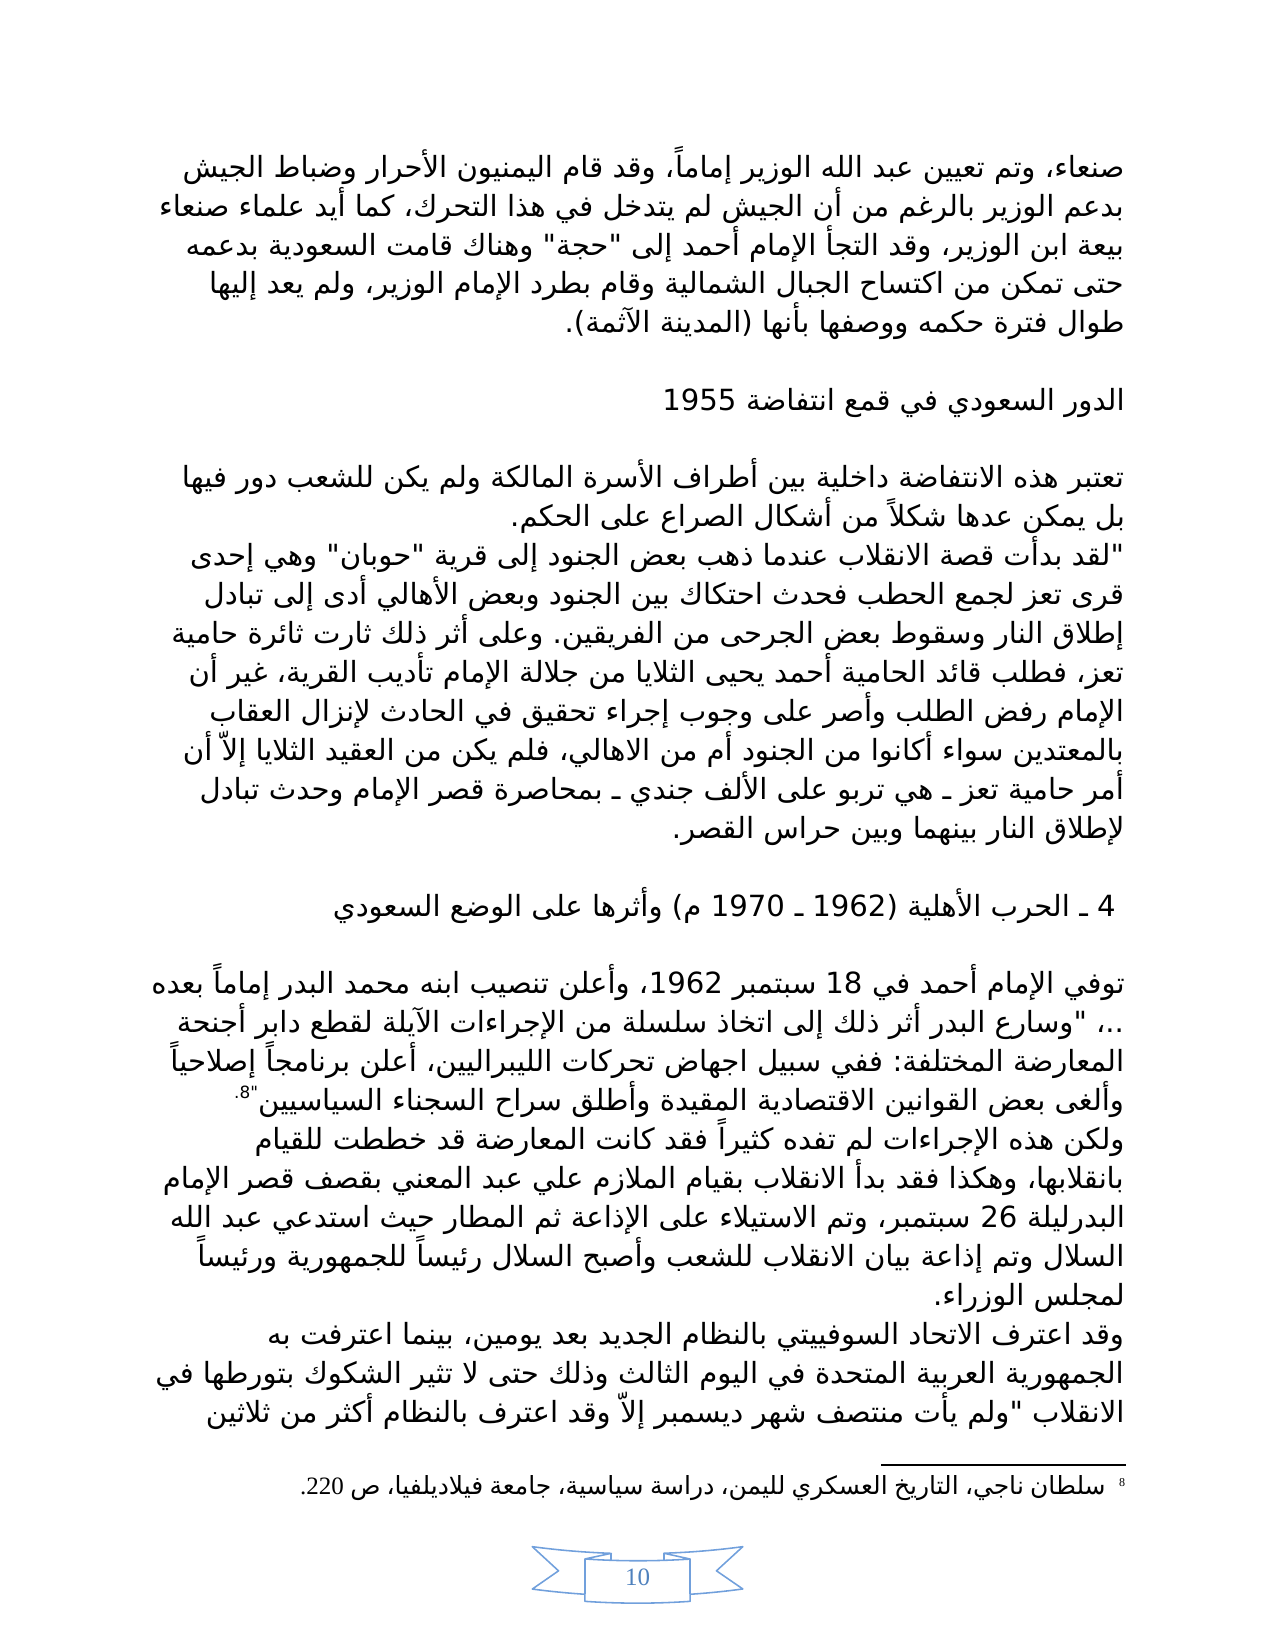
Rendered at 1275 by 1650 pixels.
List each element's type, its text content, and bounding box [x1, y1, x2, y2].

text تعتبر هذه الانتفاضة داخلية بين أطراف الأسرة المالكة ولم يكن للشعب دور فيها بل يمكن عدها شكلاً من أشكال الصراع على الحكم. [150, 461, 1125, 534]
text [150, 1317, 1125, 1429]
text "لقد بدأت قصة الانقلاب عندما ذهب بعض الجنود إلى قرية "حوبان" وهي إحدى قرى تعز لجمع الحطب فحدث احتكاك بين الجنود وبعض الأهالي أدى إلى تبادل إطلاق النار وسقوط بعض الجرحى من الفريقين. وعلى أثر ذلك ثارت ثائرة حامية تعز، فطلب قائد الحامية أحمد يحيى الثلايا من جلالة الإمام تأديب القرية، غير أن الإمام رفض الطلب وأصر على وجوب إجراء تحقيق في الحادث لإنزال العقاب بالمعتدين سواء أكانوا من الجنود أم من الاهالي، فلم يكن من العقيد الثلايا إلاّ أن أمر حامية تعز ـ هي تربو على الألف جندي ـ بمحاصرة قصر الإمام وحدث تبادل لإطلاق النار بينهما وبين حراس القصر. [150, 539, 1125, 845]
text الدور السعودي في قمع انتفاضة 1955 [150, 383, 1125, 417]
text ولكن هذه الإجراءات لم تفده كثيراً فقد كانت المعارضة قد خططت للقيام بانقلابها، وهكذا فقد بدأ الانقلاب بقيام الملازم علي عبد المعني بقصف قصر الإمام البدرليلة 26 سبتمبر، وتم الاستيلاء على الإذاعة ثم المطار حيث استدعي عبد الله السلال وتم إذاعة بيان الانقلاب للشعب وأصبح السلال رئيساً للجمهورية ورئيساً لمجلس الوزراء. [150, 1122, 1125, 1312]
text 4 ـ الحرب الأهلية (1962 ـ 1970 م) وأثرها على الوضع السعودي [150, 889, 1125, 923]
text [150, 150, 1125, 340]
text توفي الإمام أحمد في 18 سبتمبر 1962، وأعلن تنصيب ابنه محمد البدر إماماً بعده ..، "وسارع البدر أثر ذلك إلى اتخاذ سلسلة من الإجراءات الآيلة لقطع دابر أجنحة المعارضة المختلفة: ففي سبيل اجهاض تحركات الليبراليين، أعلن برنامجاً إصلاحياً وألغى بعض القوانين الاقتصادية المقيدة وأطلق سراح السجناء السياسيين". [150, 966, 1125, 1117]
